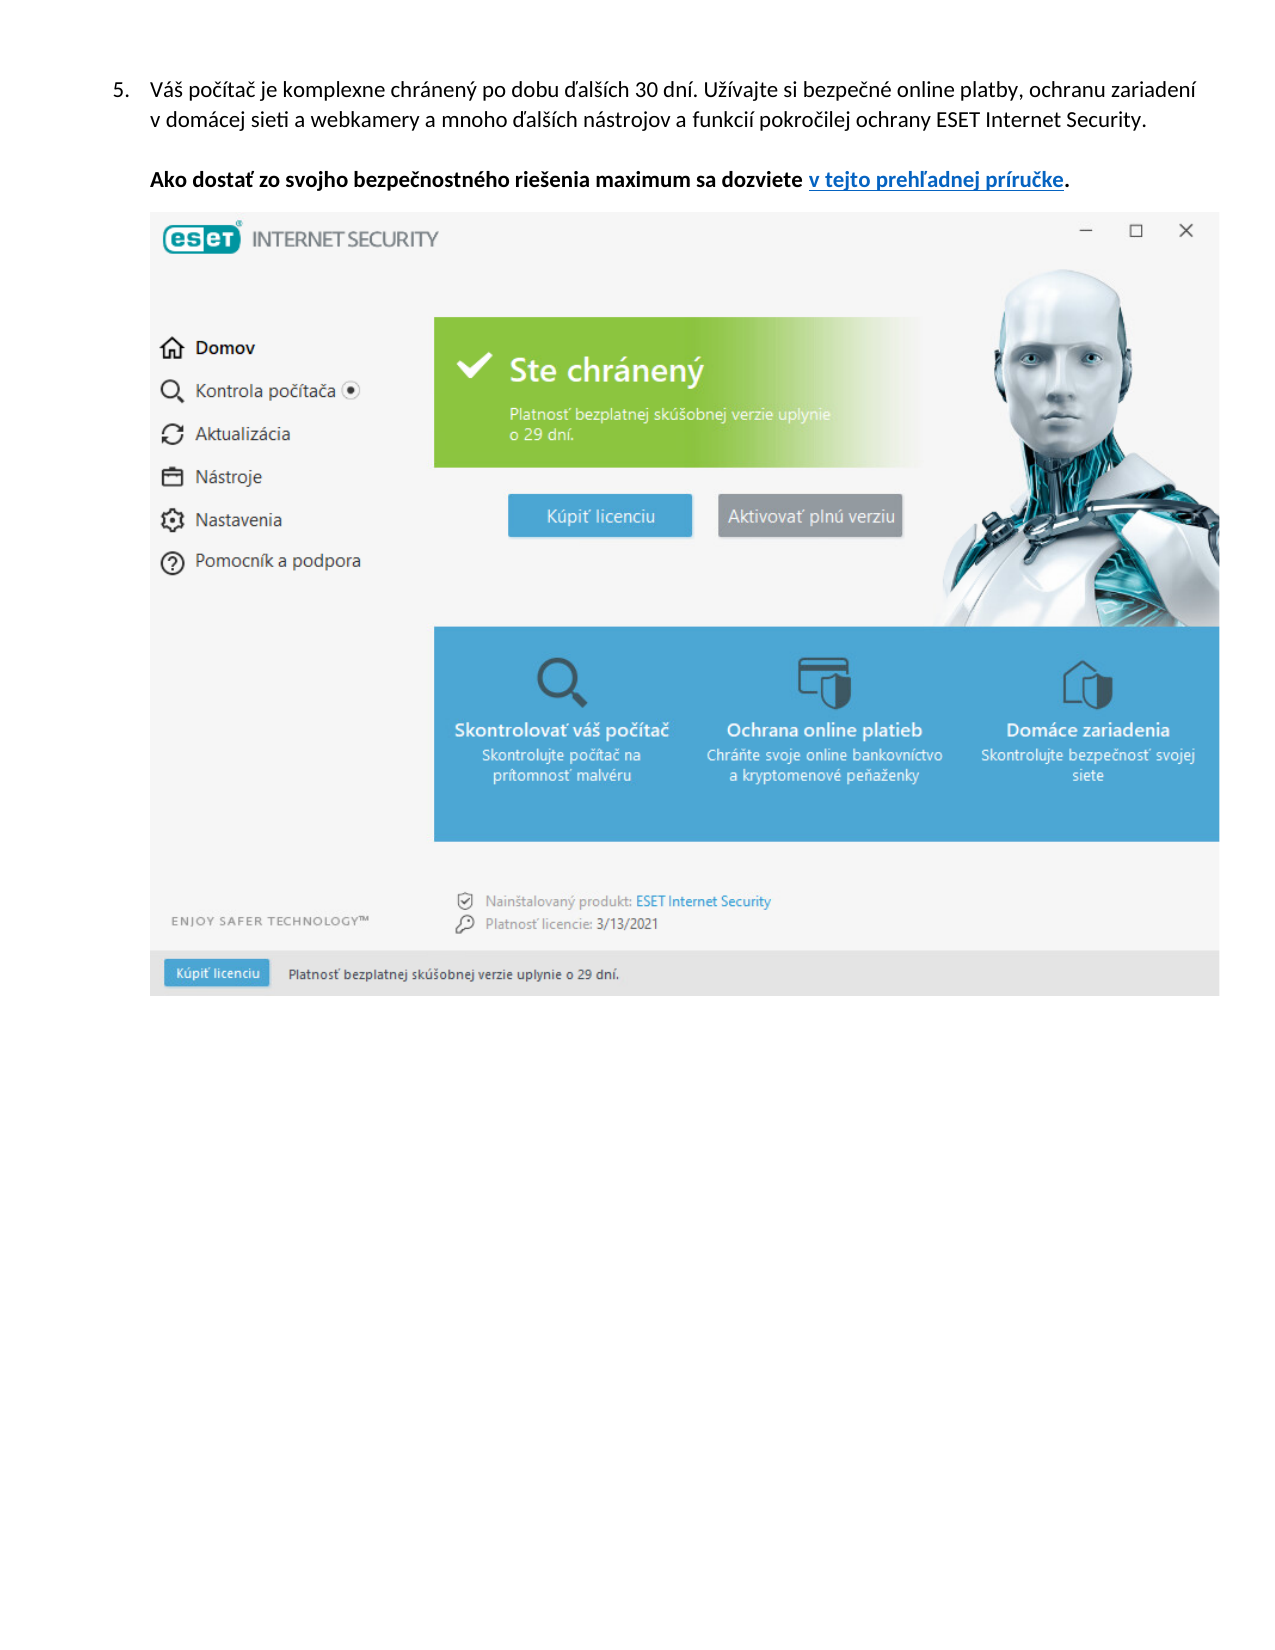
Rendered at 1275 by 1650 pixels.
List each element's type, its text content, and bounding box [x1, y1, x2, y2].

picture [150, 212, 1220, 996]
list Váš počítač je komplexne chránený po dobu ďalších 30 dní. Užívajte si bezpečné online platby, ochranu zariadení v domácej sieti a webkamery a mnoho ďalších nástrojov a funkcií pokročilej ochrany ESET Internet Security. [112, 75, 1200, 133]
list Ako dostať zo svojho bezpečnostného riešenia maximum sa dozviete v tejto prehľadnej príručke. [150, 166, 1200, 194]
